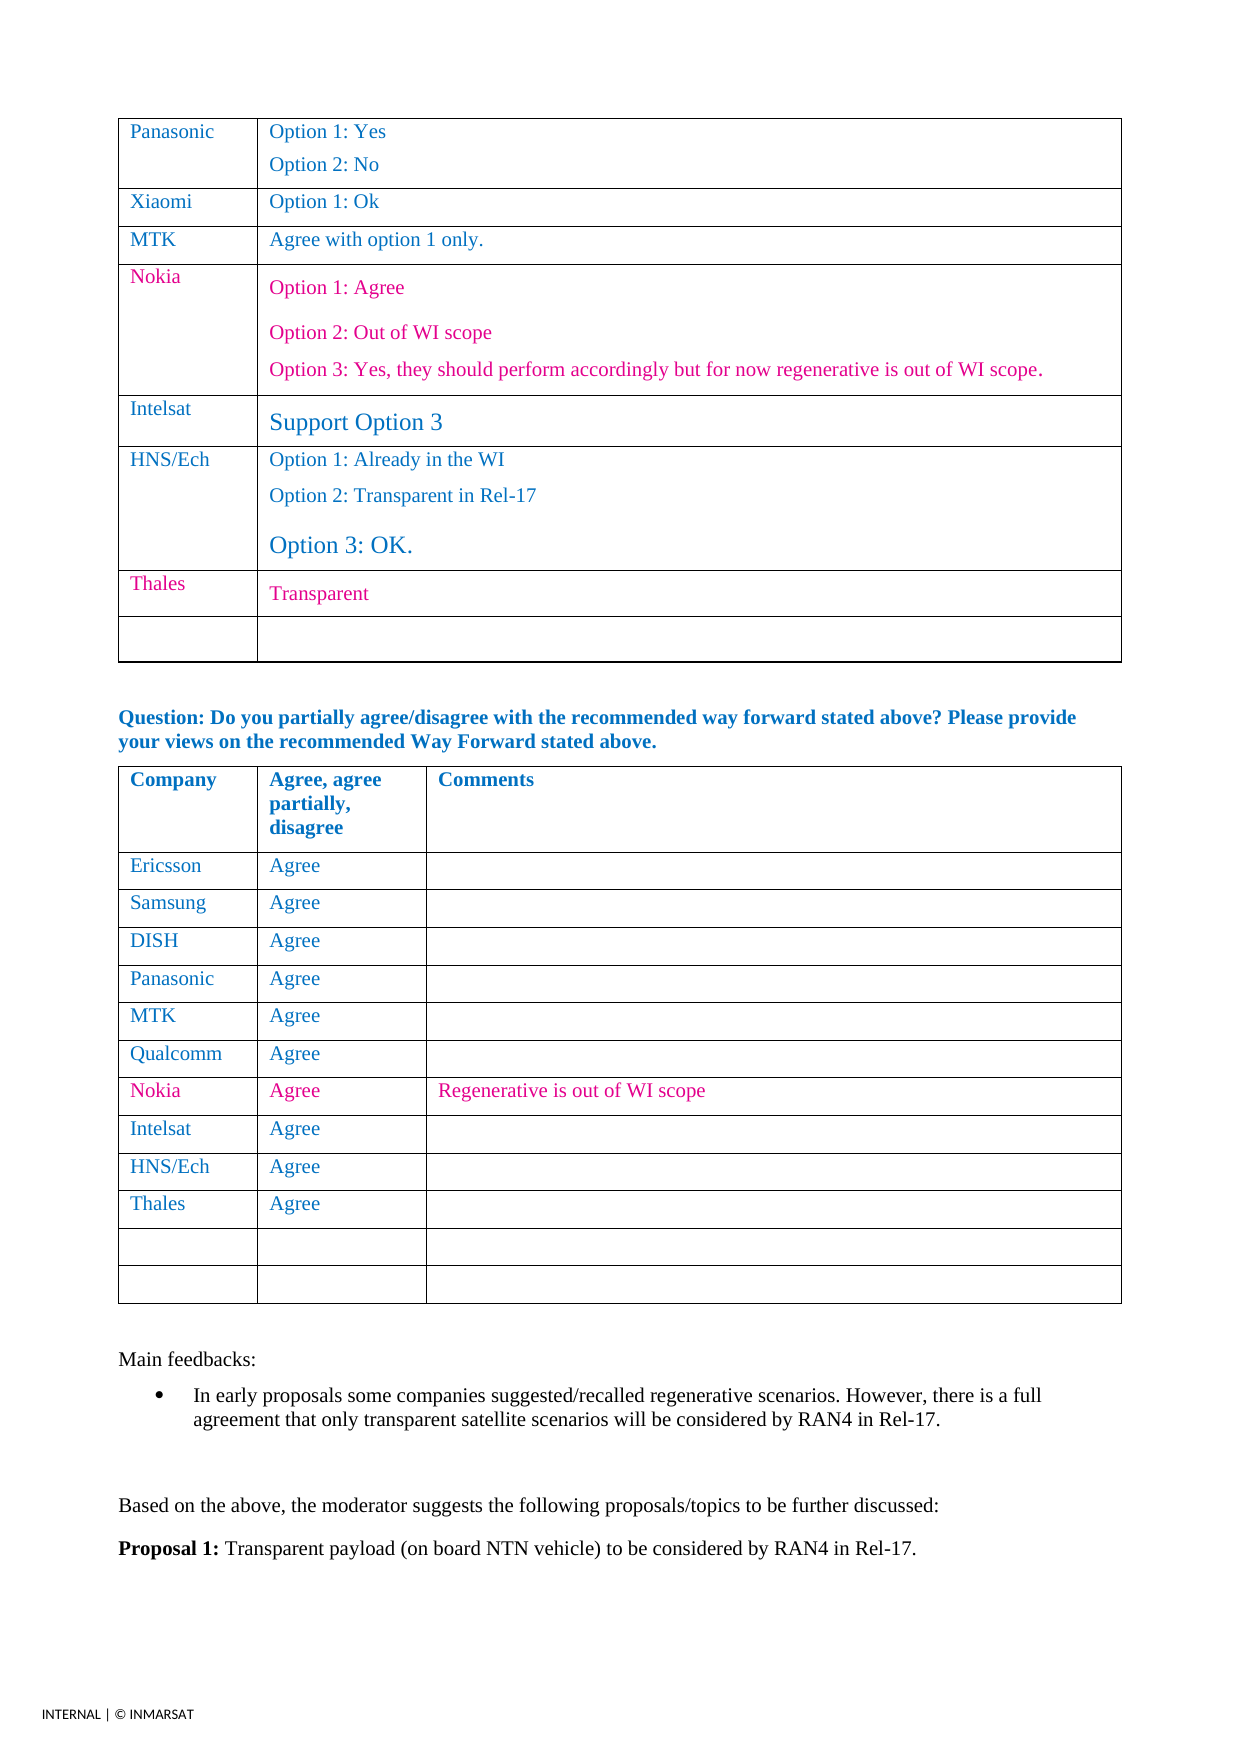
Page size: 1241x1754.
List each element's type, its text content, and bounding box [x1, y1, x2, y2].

table_cell Xiaomi [119, 189, 257, 226]
table_cell Agree [258, 890, 426, 927]
text Question: Do you partially agree/disagree with the recommended way forward stated above? Please provide your views on the recommended Way Forward stated above. [118, 705, 1122, 753]
table_cell [258, 1266, 426, 1303]
table_cell Nokia [119, 1078, 257, 1115]
table_cell [427, 1229, 1121, 1265]
table_cell Intelsat [119, 1116, 257, 1152]
table_cell [258, 617, 1121, 661]
table_cell Intelsat [119, 396, 257, 446]
table_header Agree, agree partially, disagree [258, 767, 426, 852]
table_cell Panasonic [119, 119, 257, 188]
table_cell Thales [119, 1191, 257, 1228]
table_cell Samsung [119, 890, 257, 927]
table_cell MTK [119, 227, 257, 263]
table_cell Qualcomm [119, 1041, 257, 1077]
text Based on the above, the moderator suggests the following proposals/topics to be further discussed: [118, 1493, 1122, 1517]
table_cell MTK [119, 1003, 257, 1040]
table_cell HNS/Ech [119, 1154, 257, 1190]
table_cell Agree [258, 1154, 426, 1190]
table_cell [427, 1266, 1121, 1303]
table_cell Agree [258, 928, 426, 964]
table_cell Agree [258, 853, 426, 889]
table_cell [119, 617, 257, 661]
table_cell Agree [258, 1116, 426, 1152]
table_cell Agree [258, 1078, 426, 1115]
table_cell HNS/Ech [119, 447, 257, 569]
table_cell [119, 1229, 257, 1265]
table_cell Agree with option 1 only. [258, 227, 1121, 263]
table_cell [427, 966, 1121, 1002]
table_cell Option 1: Ok [258, 189, 1121, 226]
table_cell Option 1: Yes Option 2: No [258, 119, 1121, 188]
table_cell [427, 928, 1121, 964]
table_cell Agree [258, 1003, 426, 1040]
table_cell [427, 1116, 1121, 1152]
table_cell [427, 1191, 1121, 1228]
table_cell Option 1: Agree Option 2: Out of WI scope Option 3: Yes, they should perform accordingly but for now regenerative is out of WI scope. [258, 265, 1121, 395]
list In early proposals some companies suggested/recalled regenerative scenarios. However, there is a full agreement that only transparent satellite scenarios will be considered by RAN4 in Rel-17. [156, 1383, 1122, 1431]
table_cell [427, 890, 1121, 927]
table_cell [258, 1229, 426, 1265]
table_cell Agree [258, 1041, 426, 1077]
table_cell DISH [119, 928, 257, 964]
table_cell [427, 1041, 1121, 1077]
text Proposal 1: Transparent payload (on board NTN vehicle) to be considered by RAN4 in Rel-17. [118, 1536, 1122, 1560]
table_cell Option 1: Already in the WI Option 2: Transparent in Rel-17 Option 3: OK. [258, 447, 1121, 569]
table_header Company [119, 767, 257, 852]
table_cell [427, 853, 1121, 889]
table_header Comments [427, 767, 1121, 852]
table_cell [427, 1154, 1121, 1190]
table_cell Nokia [119, 265, 257, 395]
table_cell Panasonic [119, 966, 257, 1002]
table_cell Agree [258, 1191, 426, 1228]
table_cell Thales [119, 571, 257, 616]
table_cell Support Option 3 [258, 396, 1121, 446]
table_cell Agree [258, 966, 426, 1002]
table_cell Regenerative is out of WI scope [427, 1078, 1121, 1115]
table_cell [119, 1266, 257, 1303]
text Main feedbacks: [118, 1347, 1122, 1371]
table_cell [427, 1003, 1121, 1040]
table_cell Transparent [258, 571, 1121, 616]
table_cell Ericsson [119, 853, 257, 889]
